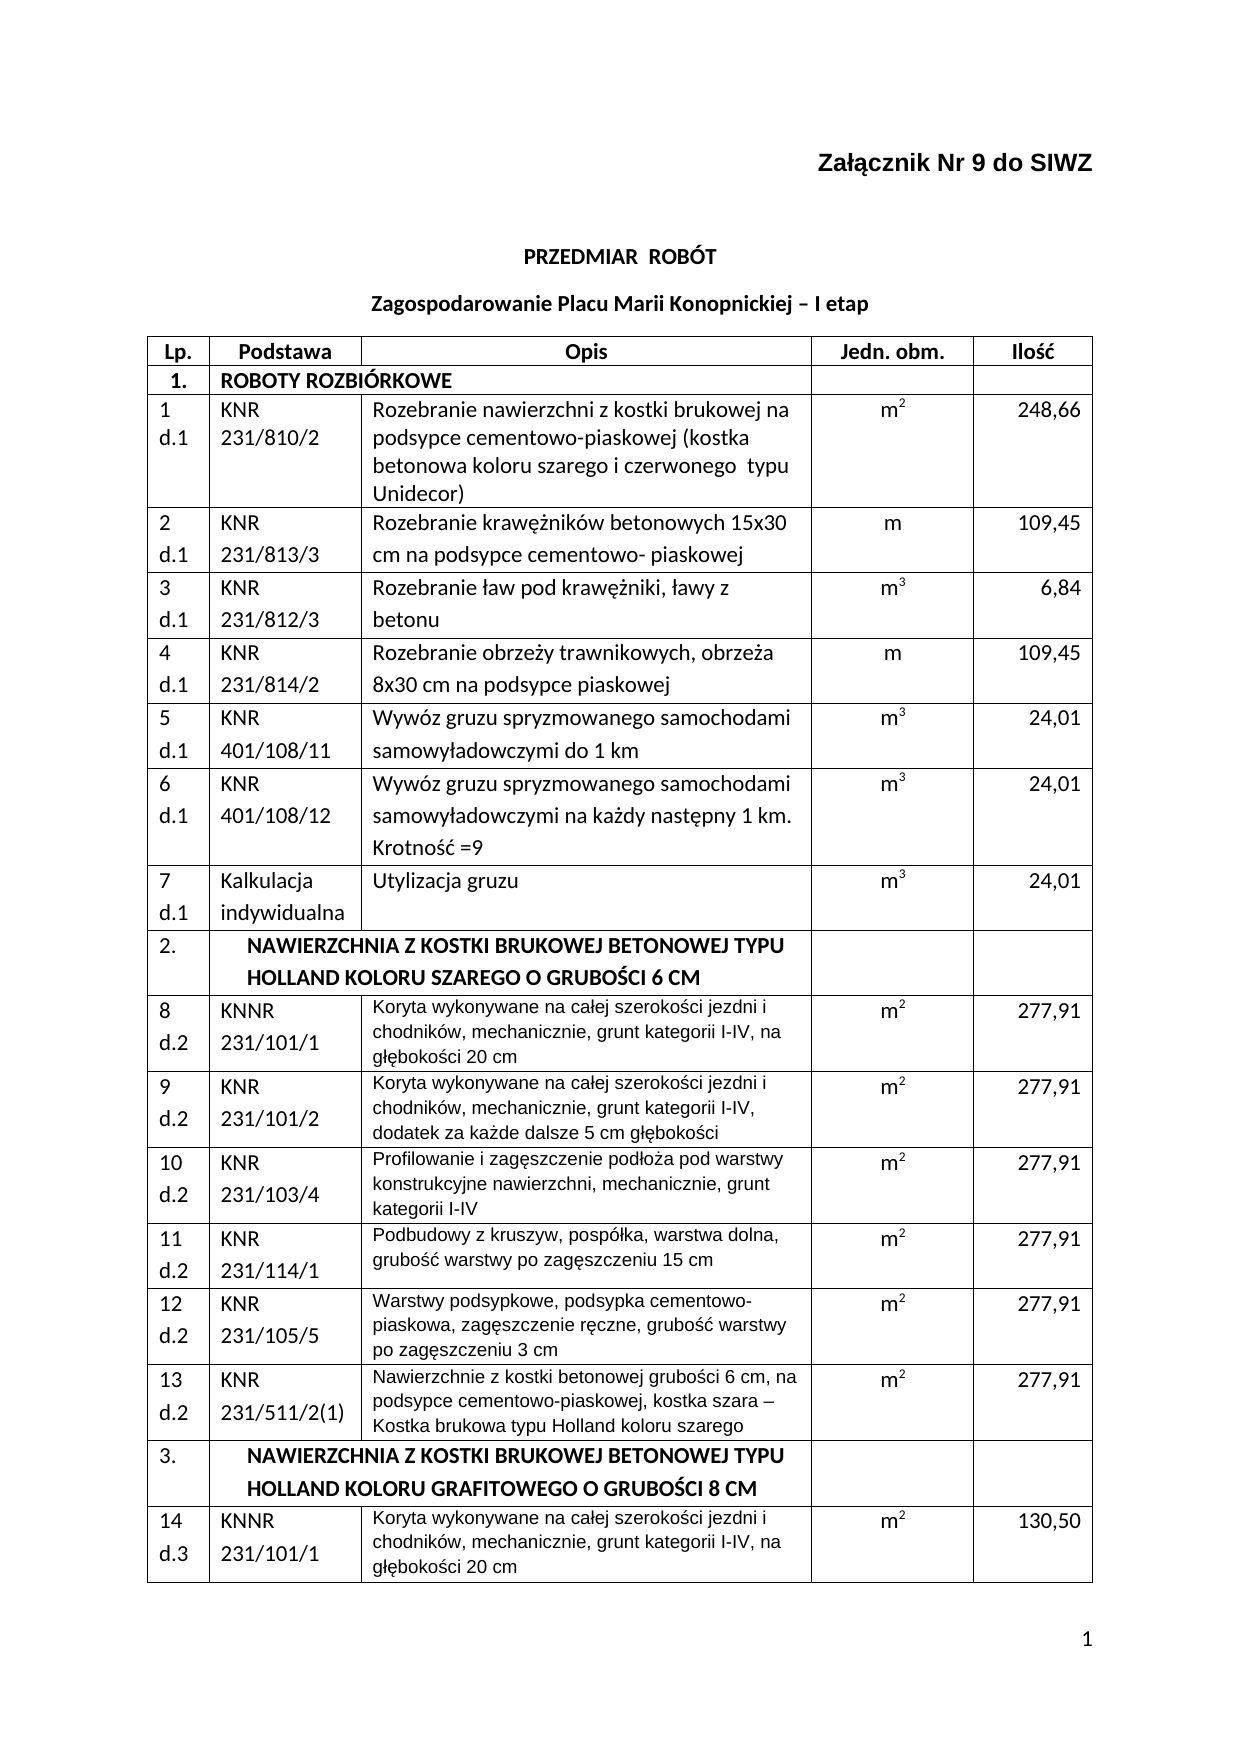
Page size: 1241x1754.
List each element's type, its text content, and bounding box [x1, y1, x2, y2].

table_cell Nawierzchnie z kostki betonowej grubości 6 cm, na podsypce cementowo-piaskowej, kostka szara – Kostka brukowa typu Holland koloru szarego [362, 1365, 811, 1440]
table_cell Kalkulacja indywidualna [210, 866, 361, 930]
table_cell 8 d.2 [148, 996, 209, 1071]
table_cell KNR 401/108/12 [210, 769, 361, 865]
table_cell m3 [812, 573, 973, 637]
table_cell m2 [812, 996, 973, 1071]
table_cell Rozebranie krawężników betonowych 15x30 cm na podsypce cementowo- piaskowej [362, 508, 811, 572]
table_cell KNR 231/511/2(1) [210, 1365, 361, 1440]
table_cell KNR 231/101/2 [210, 1072, 361, 1147]
table_cell [812, 931, 973, 995]
table_cell 24,01 [974, 704, 1092, 768]
table_cell Utylizacja gruzu [362, 866, 811, 930]
table_cell Wywóz gruzu spryzmowanego samochodami samowyładowczymi na każdy następny 1 km. Krotność =9 [362, 769, 811, 865]
table_cell Warstwy podsypkowe, podsypka cementowo- piaskowa, zagęszczenie ręczne, grubość warstwy po zagęszczeniu 3 cm [362, 1289, 811, 1364]
table_cell 109,45 [974, 639, 1092, 702]
table_cell 7 d.1 [148, 866, 209, 930]
table_cell 277,91 [974, 1224, 1092, 1288]
table_cell 10 d.2 [148, 1148, 209, 1223]
table_cell 11 d.2 [148, 1224, 209, 1288]
table_cell 6,84 [974, 573, 1092, 637]
table_cell KNNR 231/101/1 [210, 996, 361, 1071]
table_cell 14 d.3 [148, 1507, 209, 1582]
table_header Ilość [974, 337, 1092, 365]
table_cell Wywóz gruzu spryzmowanego samochodami samowyładowczymi do 1 km [362, 704, 811, 768]
table_cell 5 d.1 [148, 704, 209, 768]
table_cell 277,91 [974, 1365, 1092, 1440]
table_cell KNR 231/812/3 [210, 573, 361, 637]
table_cell m2 [812, 1365, 973, 1440]
table_cell NAWIERZCHNIA Z KOSTKI BRUKOWEJ BETONOWEJ TYPU HOLLAND KOLORU GRAFITOWEGO O GRUBOŚCI 8 CM [236, 1441, 811, 1506]
table_cell 9 d.2 [148, 1072, 209, 1147]
table_cell KNR 231/814/2 [210, 639, 361, 702]
table_cell m2 [812, 1224, 973, 1288]
table_cell [812, 1441, 973, 1506]
table_cell 277,91 [974, 1289, 1092, 1364]
table_cell 3 d.1 [148, 573, 209, 637]
text PRZEDMIAR ROBÓT [148, 242, 1093, 270]
table_header Jedn. obm. [812, 337, 973, 365]
table_cell KNR 401/108/11 [210, 704, 361, 768]
table_cell 24,01 [974, 769, 1092, 865]
table_cell 277,91 [974, 996, 1092, 1071]
table_cell m3 [812, 866, 973, 930]
table_cell [812, 366, 973, 394]
table_header Lp. [148, 337, 209, 365]
table_cell KNR 231/114/1 [210, 1224, 361, 1288]
table_cell NAWIERZCHNIA Z KOSTKI BRUKOWEJ BETONOWEJ TYPU HOLLAND KOLORU SZAREGO O GRUBOŚCI 6 CM [236, 931, 811, 995]
table_cell Koryta wykonywane na całej szerokości jezdni i chodników, mechanicznie, grunt kategorii I-IV, dodatek za każde dalsze 5 cm głębokości [362, 1072, 811, 1147]
table_cell 2 d.1 [148, 508, 209, 572]
table_cell 24,01 [974, 866, 1092, 930]
table_cell 130,50 [974, 1507, 1092, 1582]
table_cell Rozebranie nawierzchni z kostki brukowej na podsypce cementowo-piaskowej (kostka betonowa koloru szarego i czerwonego typu Unidecor) [362, 395, 811, 507]
table_cell m2 [812, 1148, 973, 1223]
text Załącznik Nr 9 do SIWZ [148, 148, 1093, 176]
table_cell Koryta wykonywane na całej szerokości jezdni i chodników, mechanicznie, grunt kategorii I-IV, na głębokości 20 cm [362, 1507, 811, 1582]
table_cell m3 [812, 769, 973, 865]
table_cell 2. [148, 931, 209, 995]
table_cell m2 [812, 1507, 973, 1582]
table_cell KNR 231/810/2 [210, 395, 361, 507]
table_cell 1 d.1 [148, 395, 209, 507]
table_cell KNNR 231/101/1 [210, 1507, 361, 1582]
table_cell Profilowanie i zagęszczenie podłoża pod warstwy konstrukcyjne nawierzchni, mechanicznie, grunt kategorii I-IV [362, 1148, 811, 1223]
table_cell m [812, 508, 973, 572]
table_cell [210, 1441, 236, 1506]
table_cell [210, 931, 236, 995]
table_cell ROBOTY ROZBIÓRKOWE [210, 366, 811, 394]
table_header Opis [362, 337, 811, 365]
table_cell 4 d.1 [148, 639, 209, 702]
table_cell m2 [812, 1289, 973, 1364]
table_cell [974, 366, 1092, 394]
table_cell m3 [812, 704, 973, 768]
table_cell 277,91 [974, 1148, 1092, 1223]
table_cell 277,91 [974, 1072, 1092, 1147]
table_cell 3. [148, 1441, 209, 1506]
table_cell KNR 231/105/5 [210, 1289, 361, 1364]
table_cell 13 d.2 [148, 1365, 209, 1440]
table_cell m [812, 639, 973, 702]
table_cell 6 d.1 [148, 769, 209, 865]
table_cell Rozebranie ław pod krawężniki, ławy z betonu [362, 573, 811, 637]
text Zagospodarowanie Placu Marii Konopnickiej – I etap [148, 289, 1093, 317]
table_cell Rozebranie obrzeży trawnikowych, obrzeża 8x30 cm na podsypce piaskowej [362, 639, 811, 702]
table_cell Podbudowy z kruszyw, pospółka, warstwa dolna, grubość warstwy po zagęszczeniu 15 cm [362, 1224, 811, 1288]
table_cell m2 [812, 1072, 973, 1147]
table_cell [974, 931, 1092, 995]
table_cell m2 [812, 395, 973, 507]
table_cell 109,45 [974, 508, 1092, 572]
table_cell KNR 231/103/4 [210, 1148, 361, 1223]
table_cell 248,66 [974, 395, 1092, 507]
table_cell KNR 231/813/3 [210, 508, 361, 572]
table_cell 1. [148, 366, 209, 394]
table_cell Koryta wykonywane na całej szerokości jezdni i chodników, mechanicznie, grunt kategorii I-IV, na głębokości 20 cm [362, 996, 811, 1071]
table_header Podstawa [210, 337, 361, 365]
table_cell 12 d.2 [148, 1289, 209, 1364]
table_cell [974, 1441, 1092, 1506]
